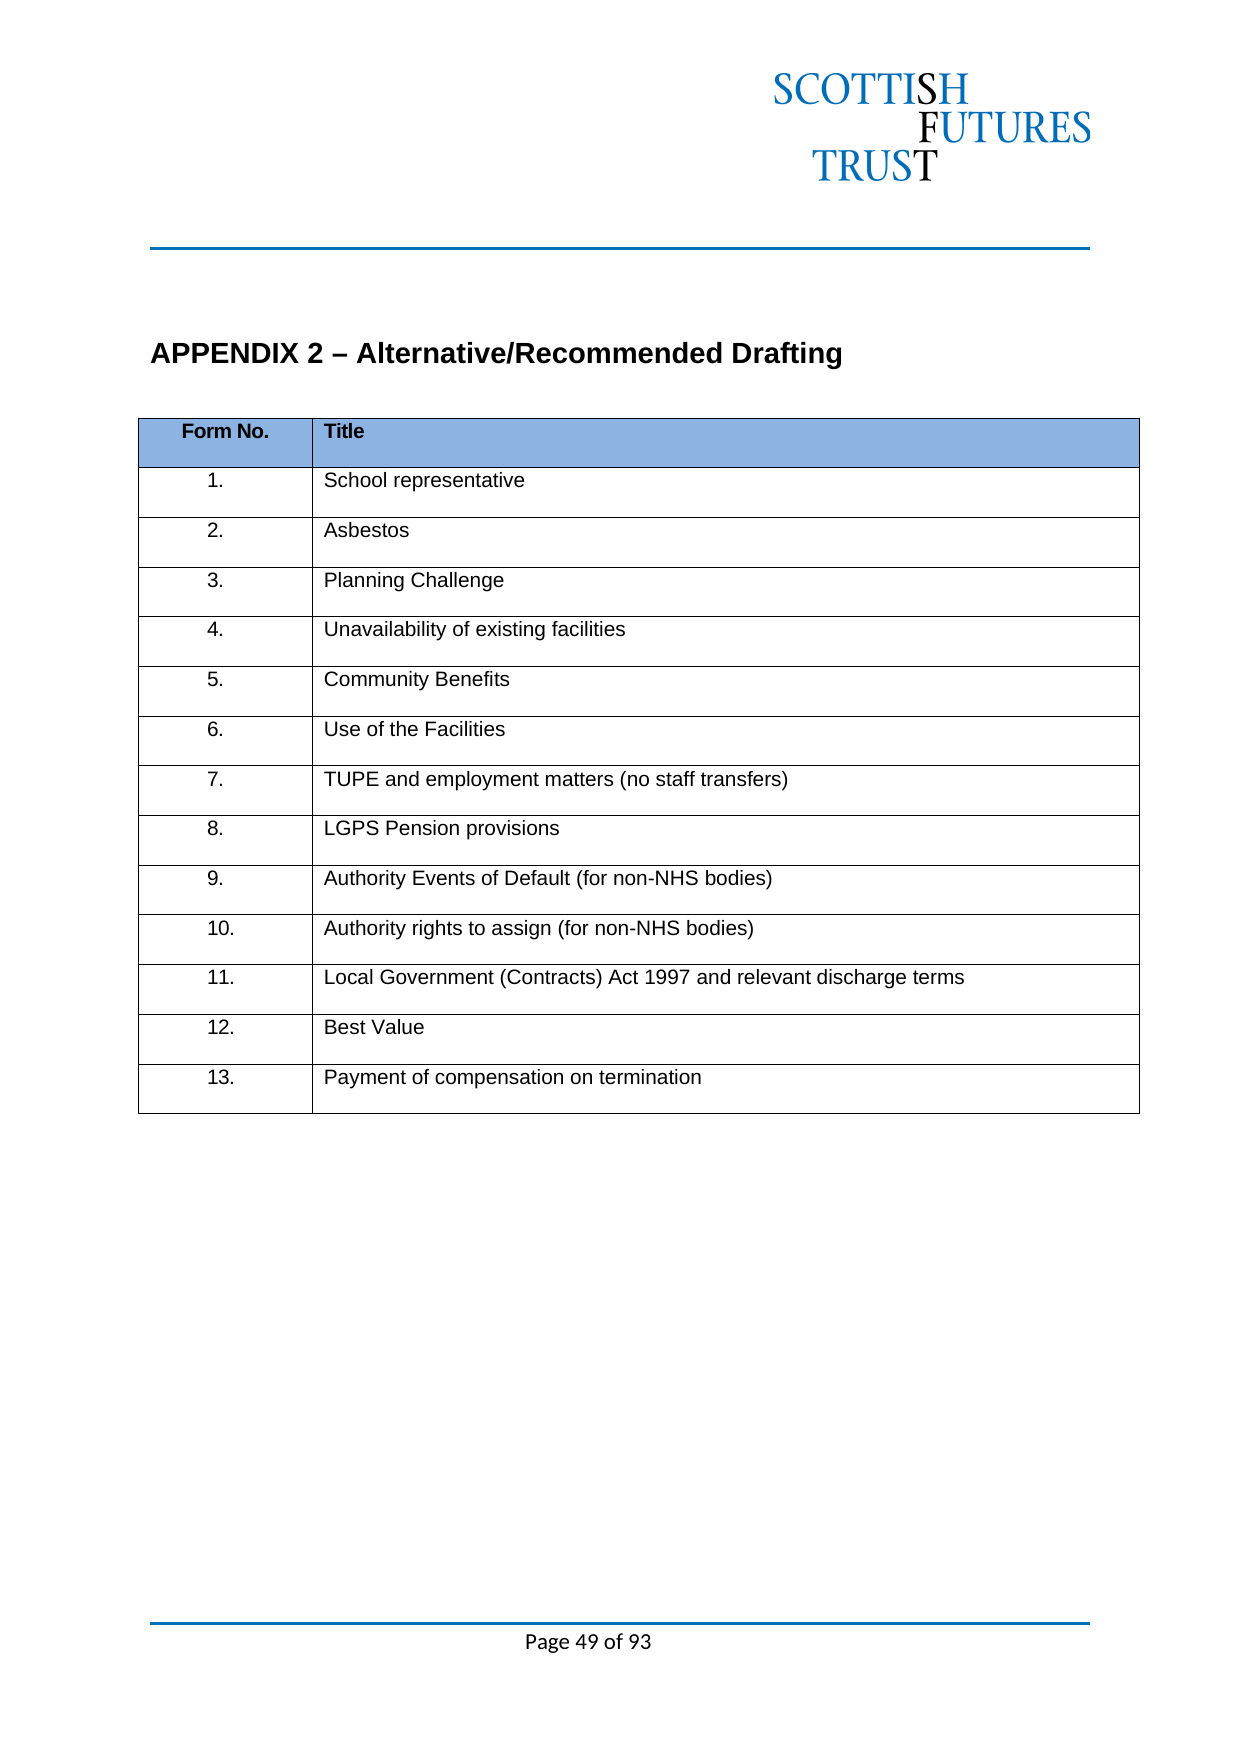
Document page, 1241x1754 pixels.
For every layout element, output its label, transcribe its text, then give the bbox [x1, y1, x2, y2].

table_cell [139, 1015, 312, 1063]
table_cell [139, 667, 312, 716]
table_cell Authority Events of Default (for non-NHS bodies) [313, 866, 1139, 914]
table_cell Community Benefits [313, 667, 1139, 716]
subtitle APPENDIX 2 – Alternative/Recommended Drafting [150, 336, 1090, 370]
table_cell [139, 518, 312, 567]
table_cell [139, 766, 312, 815]
table_cell Authority rights to assign (for non-NHS bodies) [313, 915, 1139, 964]
table_cell [139, 915, 312, 964]
table_cell School representative [313, 468, 1139, 517]
table_cell [139, 866, 312, 914]
table_cell Planning Challenge [313, 568, 1139, 616]
table_header Form No. [139, 419, 312, 467]
table_cell [139, 617, 312, 666]
table_cell Payment of compensation on termination [313, 1065, 1139, 1113]
table_cell Local Government (Contracts) Act 1997 and relevant discharge terms [313, 965, 1139, 1014]
table_cell Use of the Facilities [313, 717, 1139, 765]
table_cell Asbestos [313, 518, 1139, 567]
table_cell TUPE and employment matters (no staff transfers) [313, 766, 1139, 815]
table_cell [139, 568, 312, 616]
table_cell Best Value [313, 1015, 1139, 1063]
table_cell [139, 816, 312, 865]
picture [774, 73, 1091, 181]
table_cell Unavailability of existing facilities [313, 617, 1139, 666]
table_cell [139, 468, 312, 517]
table_cell LGPS Pension provisions [313, 816, 1139, 865]
table_header Title [313, 419, 1139, 467]
table_cell [139, 1065, 312, 1113]
table_cell [139, 965, 312, 1014]
table_cell [139, 717, 312, 765]
